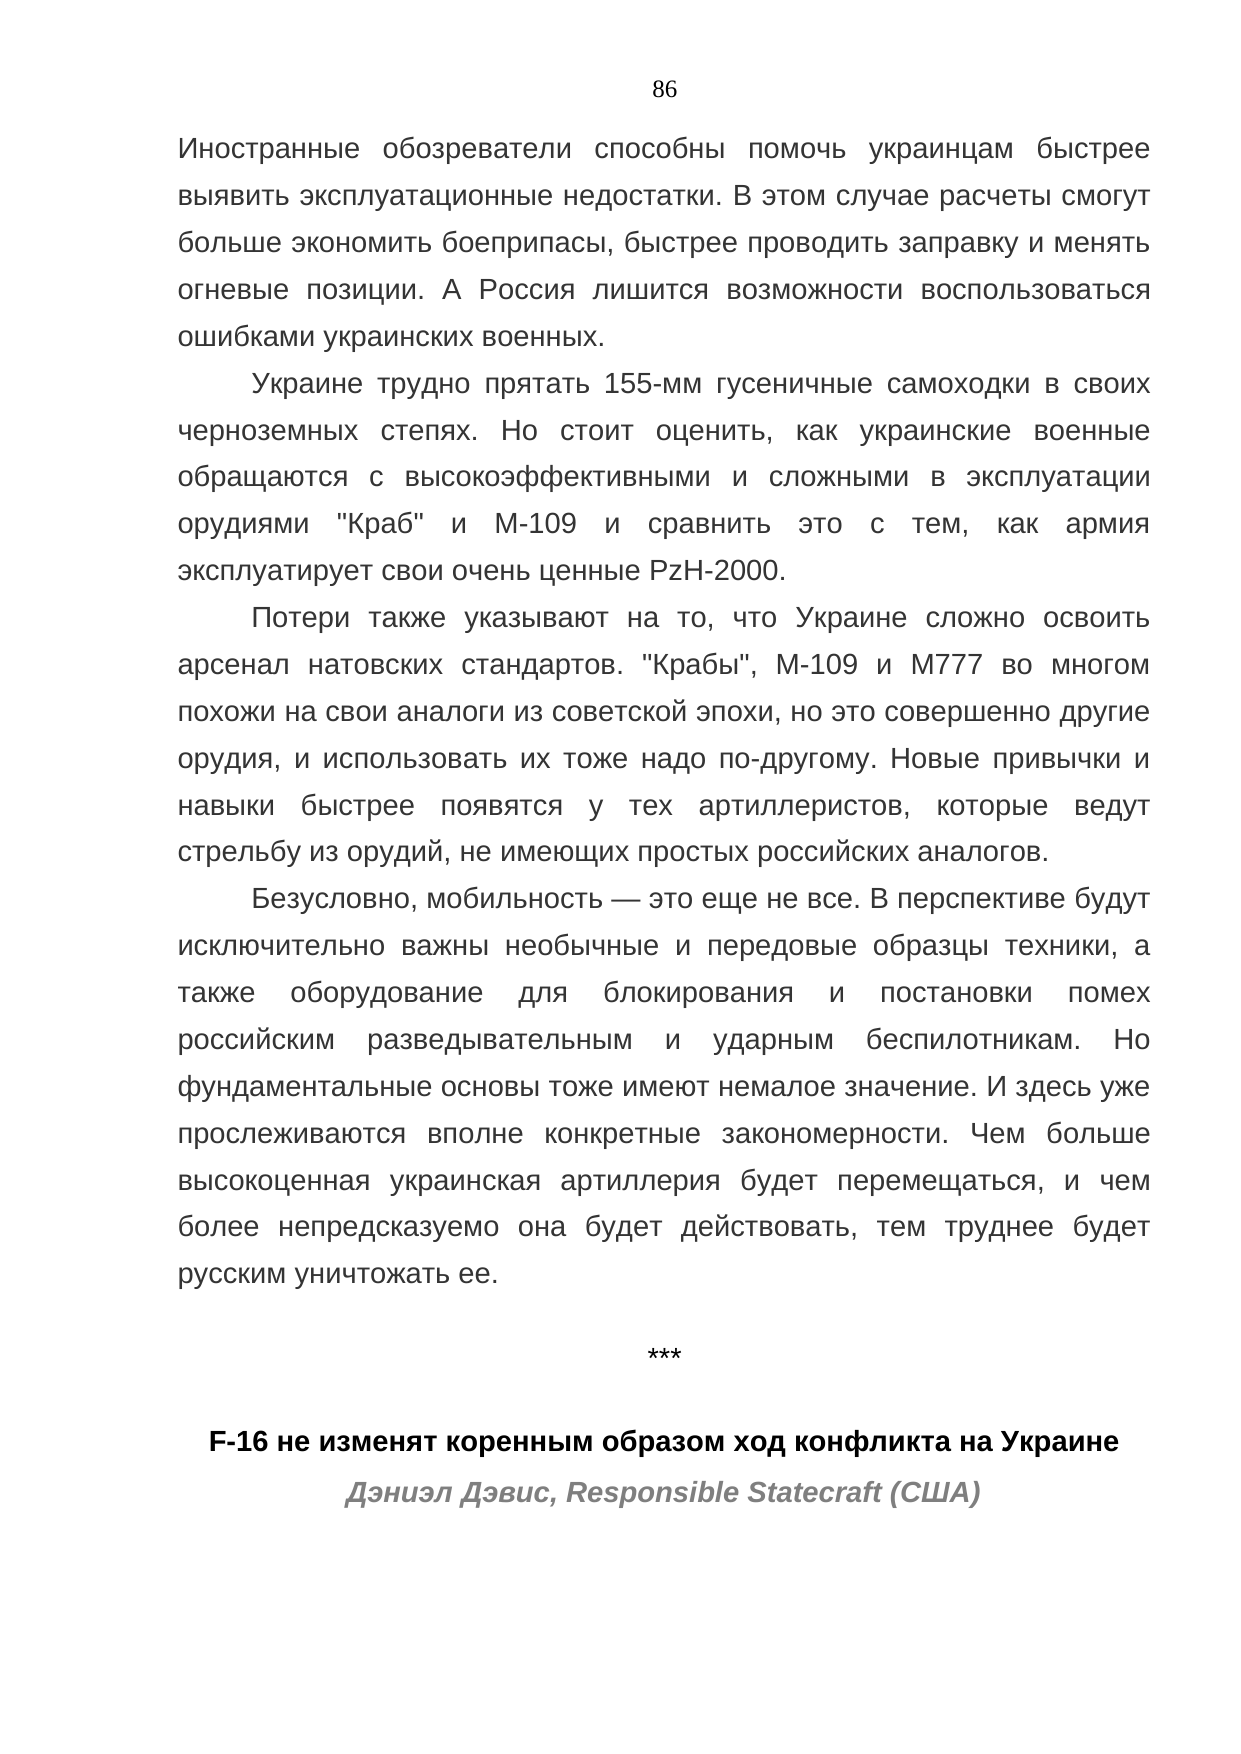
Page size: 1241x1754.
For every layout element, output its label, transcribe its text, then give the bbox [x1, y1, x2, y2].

text Потери также указывают на то, что Украине сложно освоить арсенал натовских стандартов. "Крабы", М-109 и М777 во многом похожи на свои аналоги из советской эпохи, но это совершенно другие орудия, и использовать их тоже надо по-другому. Новые привычки и навыки быстрее появятся у тех артиллеристов, которые ведут стрельбу из орудий, не имеющих простых российских аналогов. [177, 600, 1152, 868]
text *** [177, 1341, 1152, 1374]
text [177, 131, 1152, 352]
text F-16 не изменят коренным образом ход конфликта на Украине [177, 1424, 1152, 1458]
text Безусловно, мобильность — это еще не все. В перспективе будут исключительно важны необычные и передовые образцы техники, а также оборудование для блокирования и постановки помех российским разведывательным и ударным беспилотникам. Но фундаментальные основы тоже имеют немалое значение. И здесь уже прослеживаются вполне конкретные закономерности. Чем больше высокоценная украинская артиллерия будет перемещаться, и чем более непредсказуемо она будет действовать, тем труднее будет русским уничтожать ее. [177, 881, 1152, 1290]
text Украине трудно прятать 155-мм гусеничные самоходки в своих черноземных степях. Но стоит оценить, как украинские военные обращаются с высокоэффективными и сложными в эксплуатации орудиями "Краб" и М-109 и сравнить это с тем, как армия эксплуатирует свои очень ценные PzH-2000. [177, 366, 1152, 587]
text Дэниэл Дэвис, Responsible Statecraft (США) [177, 1475, 1152, 1508]
